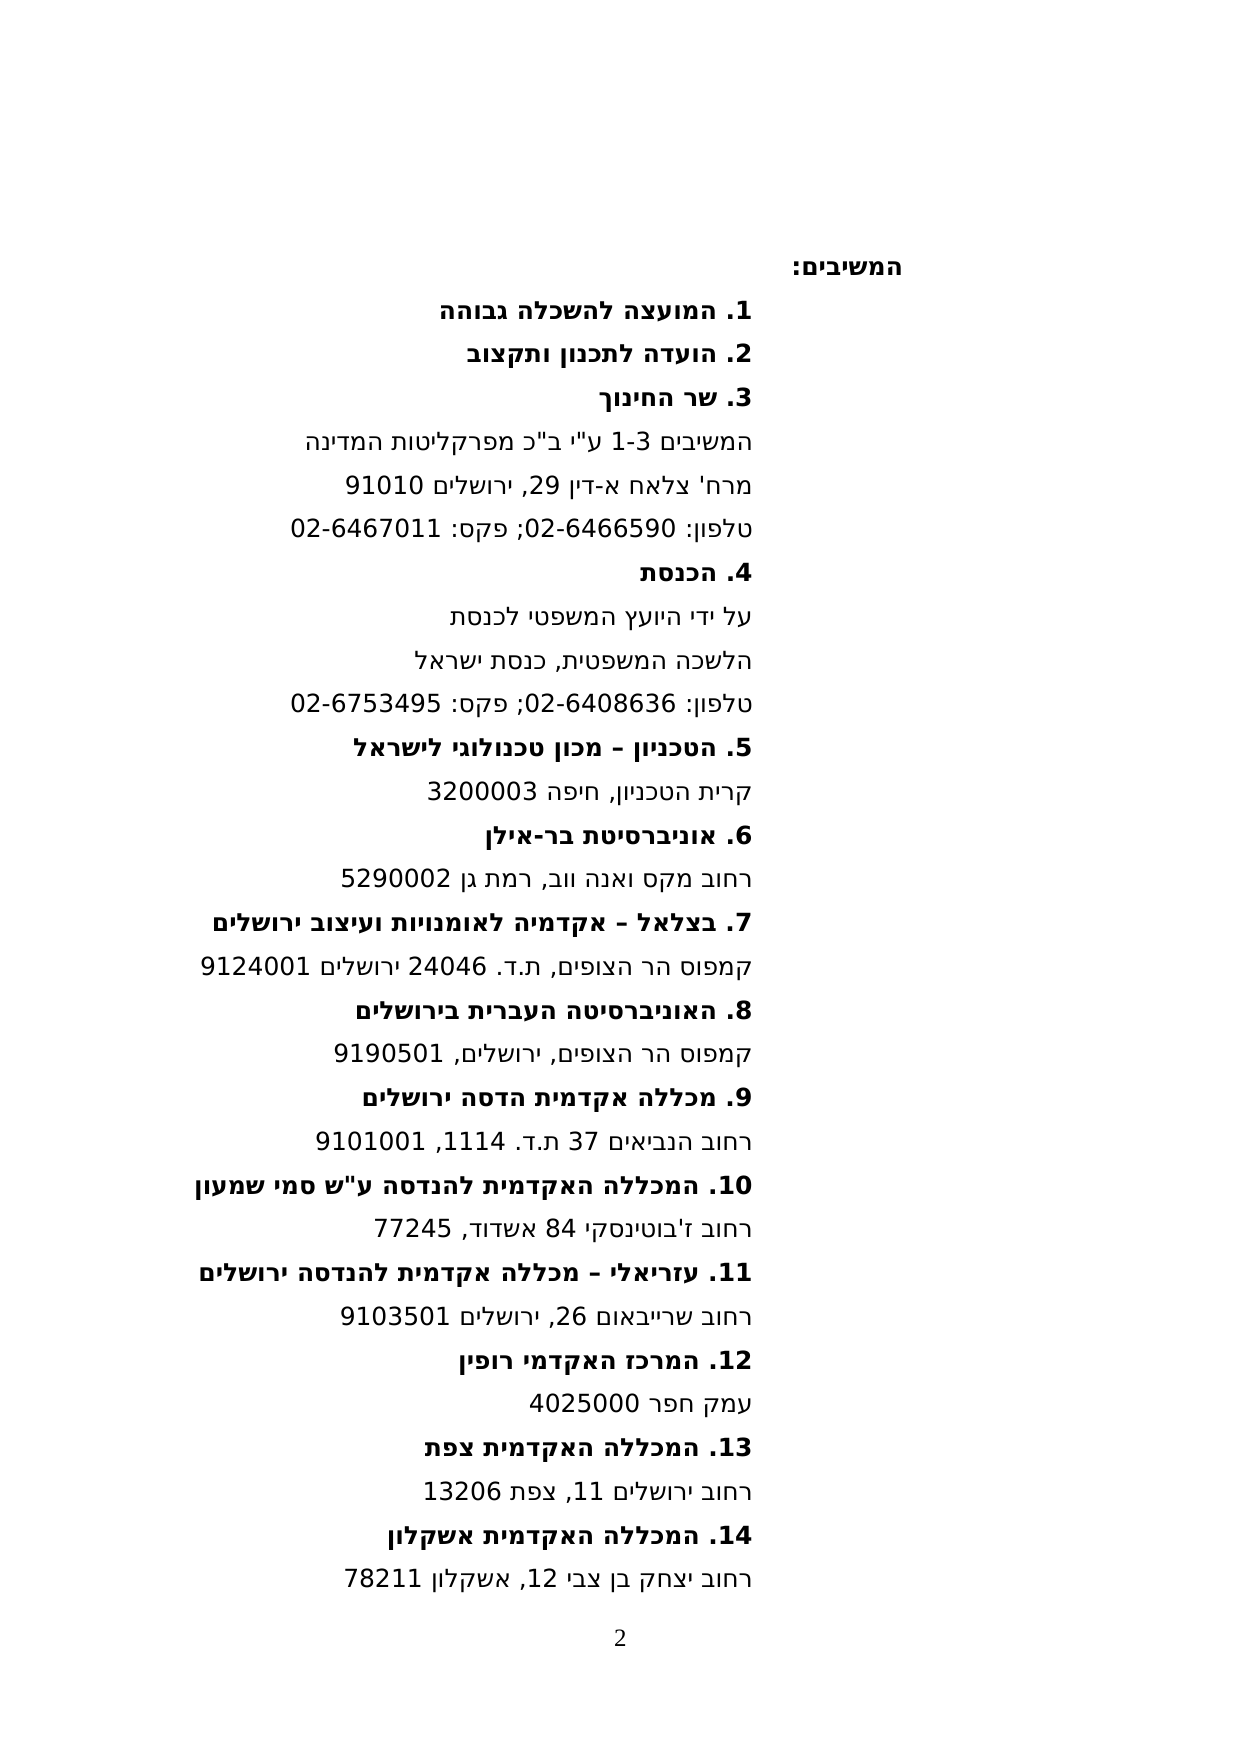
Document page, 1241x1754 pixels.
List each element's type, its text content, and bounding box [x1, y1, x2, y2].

text על ידי היועץ המשפטי לכנסת [187, 602, 978, 631]
text 12. המרכז האקדמי רופין [187, 1346, 828, 1375]
text 7. בצלאל – אקדמיה לאומנויות ועיצוב ירושלים [187, 908, 828, 937]
text רחוב מקס ואנה ווב, רמת גן 5290002 [187, 864, 828, 894]
text טלפון: 02-6466590; פקס: 02-6467011 [187, 514, 978, 544]
text המשיבים: [187, 252, 978, 281]
text קרית הטכניון, חיפה 3200003 [187, 777, 828, 806]
text הלשכה המשפטית, כנסת ישראל [187, 646, 978, 675]
text עמק חפר 4025000 [187, 1389, 828, 1419]
text 4. הכנסת [187, 558, 978, 587]
text קמפוס הר הצופים, ירושלים, 9190501 [187, 1039, 828, 1069]
text קמפוס הר הצופים, ת.ד. 24046 ירושלים 9124001 [187, 952, 828, 981]
text מרח' צלאח א-דין 29, ירושלים 91010 [187, 471, 978, 500]
text טלפון: 02-6408636; פקס: 02-6753495 [187, 689, 978, 719]
text רחוב הנביאים 37 ת.ד. 1114, 9101001 [187, 1127, 828, 1156]
text 1. המועצה להשכלה גבוהה [187, 296, 828, 325]
text רחוב שרייבאום 26, ירושלים 9103501 [187, 1302, 828, 1331]
text המשיבים 1-3 ע"י ב"כ מפרקליטות המדינה [187, 427, 978, 456]
text רחוב ז'בוטינסקי 84 אשדוד, 77245 [187, 1214, 828, 1244]
text 8. האוניברסיטה העברית בירושלים [187, 996, 828, 1025]
text 9. מכללה אקדמית הדסה ירושלים [187, 1083, 828, 1112]
text 14. המכללה האקדמית אשקלון [187, 1521, 828, 1550]
text 6. אוניברסיטת בר-אילן [187, 821, 828, 850]
text 3. שר החינוך [187, 383, 978, 412]
text 2. הועדה לתכנון ותקצוב [187, 339, 978, 369]
text רחוב יצחק בן צבי 12, אשקלון 78211 [187, 1564, 828, 1594]
text 11. עזריאלי – מכללה אקדמית להנדסה ירושלים [187, 1258, 828, 1287]
text רחוב ירושלים 11, צפת 13206 [187, 1477, 828, 1506]
text 5. הטכניון – מכון טכנולוגי לישראל [187, 733, 978, 762]
text 10. המכללה האקדמית להנדסה ע"ש סמי שמעון [187, 1171, 828, 1200]
text 13. המכללה האקדמית צפת [187, 1433, 828, 1462]
